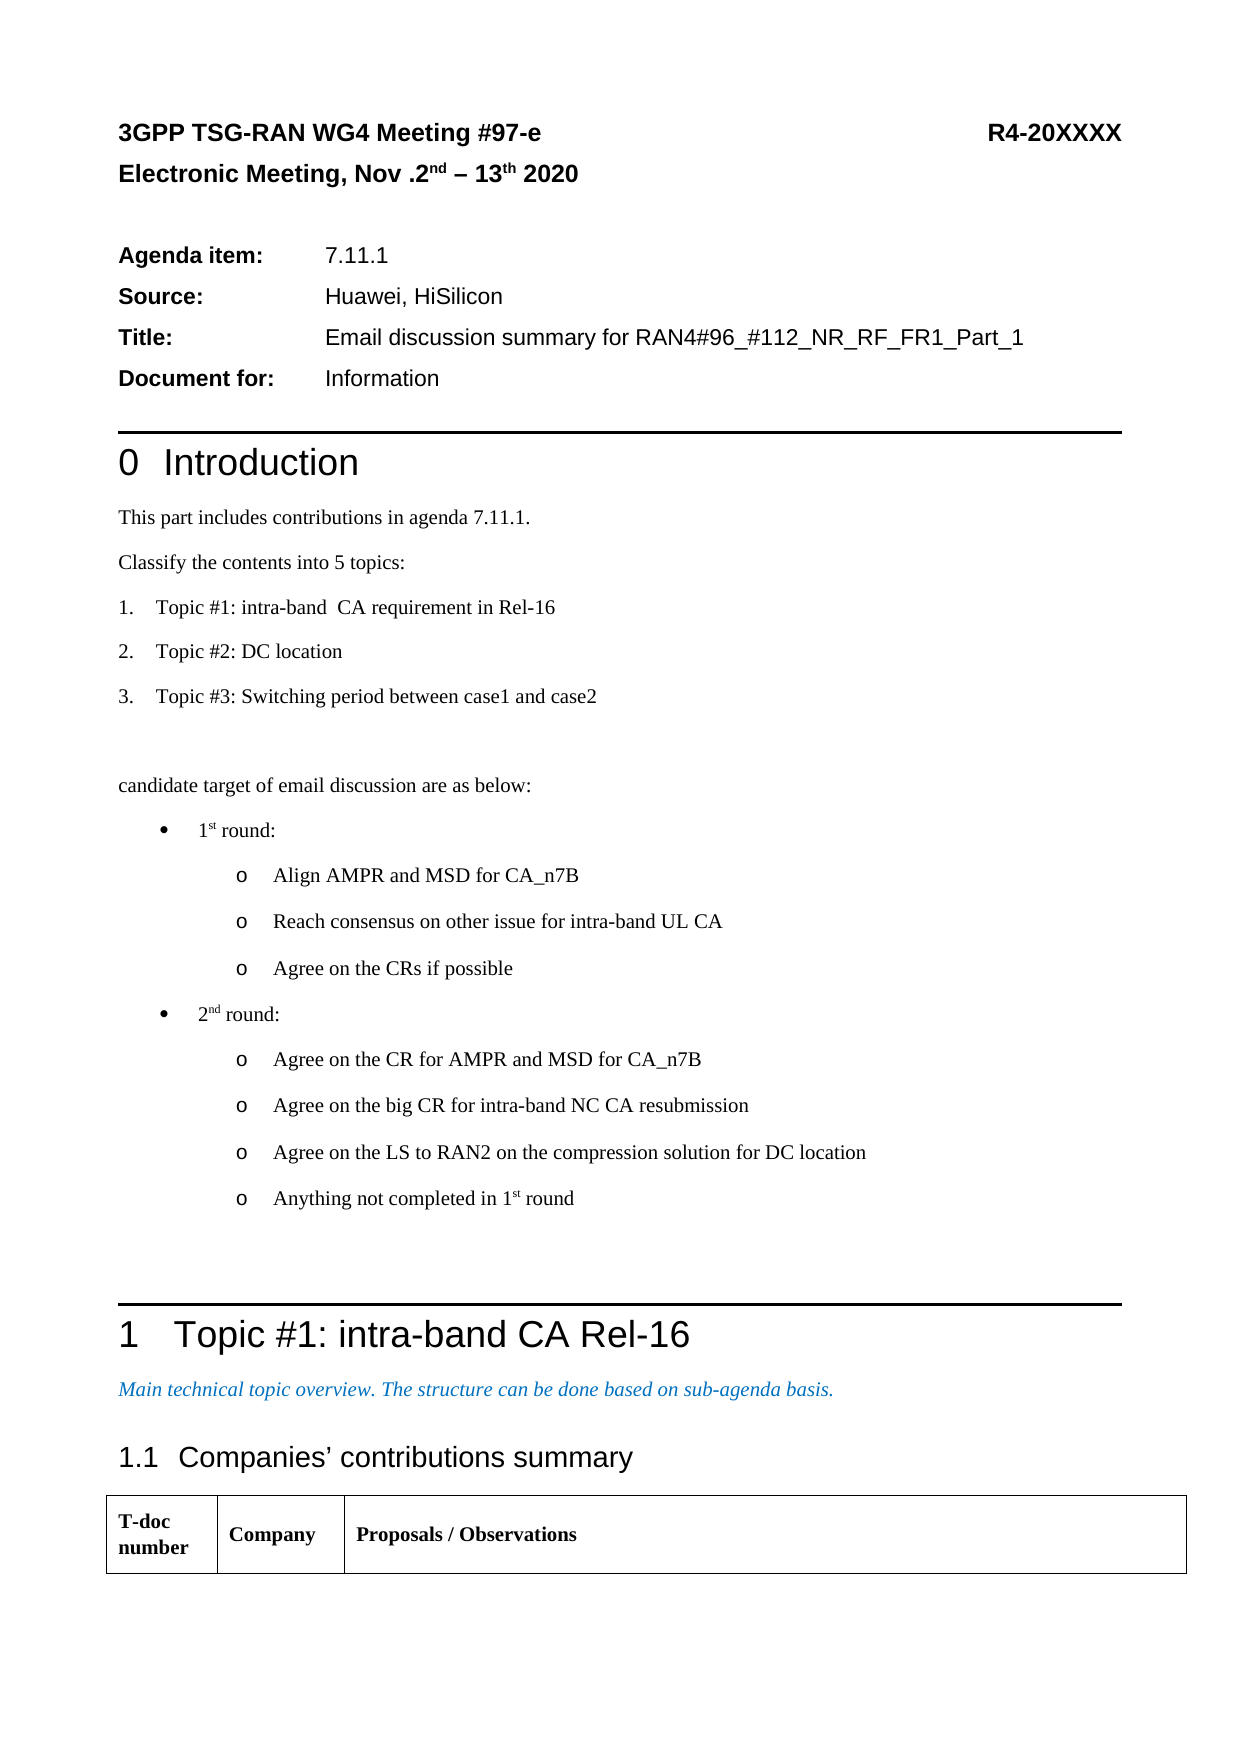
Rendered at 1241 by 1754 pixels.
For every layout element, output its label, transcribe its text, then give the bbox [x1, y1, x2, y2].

list Agree on the CRs if possible [235, 956, 1122, 981]
text Main technical topic overview. The structure can be done based on sub-agenda basis. [118, 1377, 1122, 1401]
list 1st round: [160, 818, 1122, 842]
list Topic #3: Switching period between case1 and case2 [118, 684, 1122, 708]
list Agree on the LS to RAN2 on the compression solution for DC location [235, 1140, 1122, 1166]
list Agree on the big CR for intra-band NC CA resubmission [235, 1093, 1122, 1119]
list Topic #2: DC location [118, 639, 1122, 663]
list Reach consensus on other issue for intra-band UL CA [235, 909, 1122, 935]
subtitle Introduction [118, 434, 1122, 483]
text 3GPP TSG-RAN WG4 Meeting #97-e R4-20XXXX [118, 118, 1122, 147]
list Anything not completed in 1st round [235, 1186, 1122, 1212]
text Classify the contents into 5 topics: [118, 550, 1122, 574]
text This part includes contributions in agenda 7.11.1. [118, 505, 1122, 529]
table_header T-doc number [107, 1496, 217, 1573]
subtitle Companies’ contributions summary [118, 1441, 1122, 1474]
table_header Company [218, 1496, 344, 1573]
text Title: Email discussion summary for RAN4#96_#112_NR_RF_FR1_Part_1 [118, 324, 1122, 350]
list Agree on the CR for AMPR and MSD for CA_n7B [235, 1047, 1122, 1073]
list Align AMPR and MSD for CA_n7B [235, 863, 1122, 888]
text Electronic Meeting, Nov .2nd – 13th 2020 [118, 159, 1122, 188]
text Source: Huawei, HiSilicon [118, 283, 1122, 309]
list 2nd round: [160, 1002, 1122, 1026]
text candidate target of email discussion are as below: [118, 773, 1122, 797]
subtitle Topic #1: intra-band CA Rel-16 [118, 1306, 1122, 1355]
text Agenda item: 7.11.1 [118, 242, 1122, 268]
list Topic #1: intra-band CA requirement in Rel-16 [118, 595, 1122, 619]
text Document for: Information [118, 365, 1122, 391]
table_header Proposals / Observations [345, 1496, 1186, 1573]
